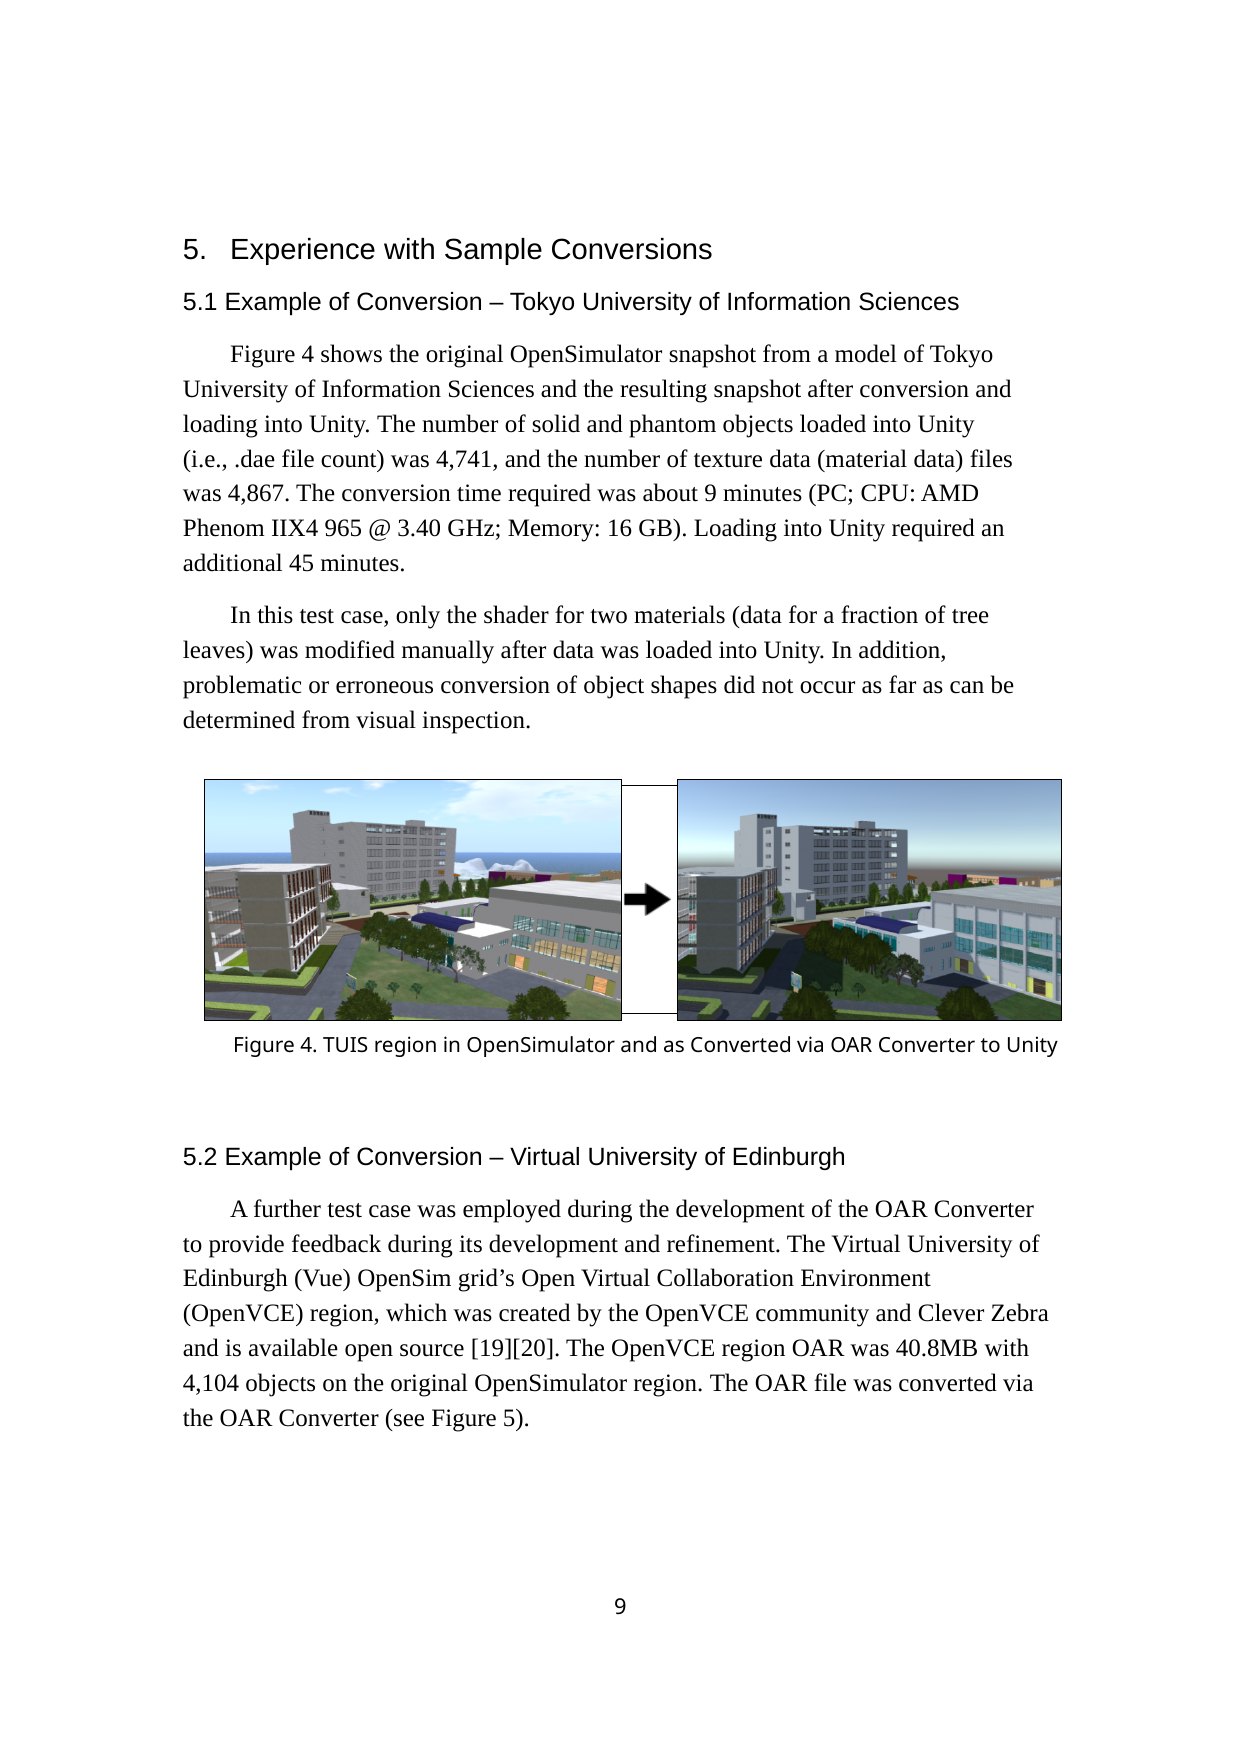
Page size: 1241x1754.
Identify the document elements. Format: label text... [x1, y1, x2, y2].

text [183, 1191, 1057, 1435]
text 5.2 Example of Conversion – Virtual University of Edinburgh [183, 1138, 1057, 1173]
text In this test case, only the shader for two materials (data for a fraction of tree leaves) was modified manually after data was loaded into Unity. In addition, problematic or erroneous conversion of object shapes did not occur as far as can be determined from visual inspection. [183, 598, 1057, 1121]
picture [1057, 780, 1061, 1020]
list Experience with Sample Conversions [183, 231, 1057, 266]
text Figure 4 shows the original OpenSimulator snapshot from a model of Tokyo University of Information Sciences and the resulting snapshot after conversion and loading into Unity. The number of solid and phantom objects loaded into Unity (i.e., .dae file count) was 4,741, and the number of texture data (material data) files was 4,867. The conversion time required was about 9 minutes (PC; CPU: AMD Phenom IIX4 965 @ 3.40 GHz; Memory: 16 GB). Loading into Unity required an additional 45 minutes. [183, 336, 1057, 580]
text 5.1 Example of Conversion – Tokyo University of Information Sciences [183, 284, 1057, 318]
